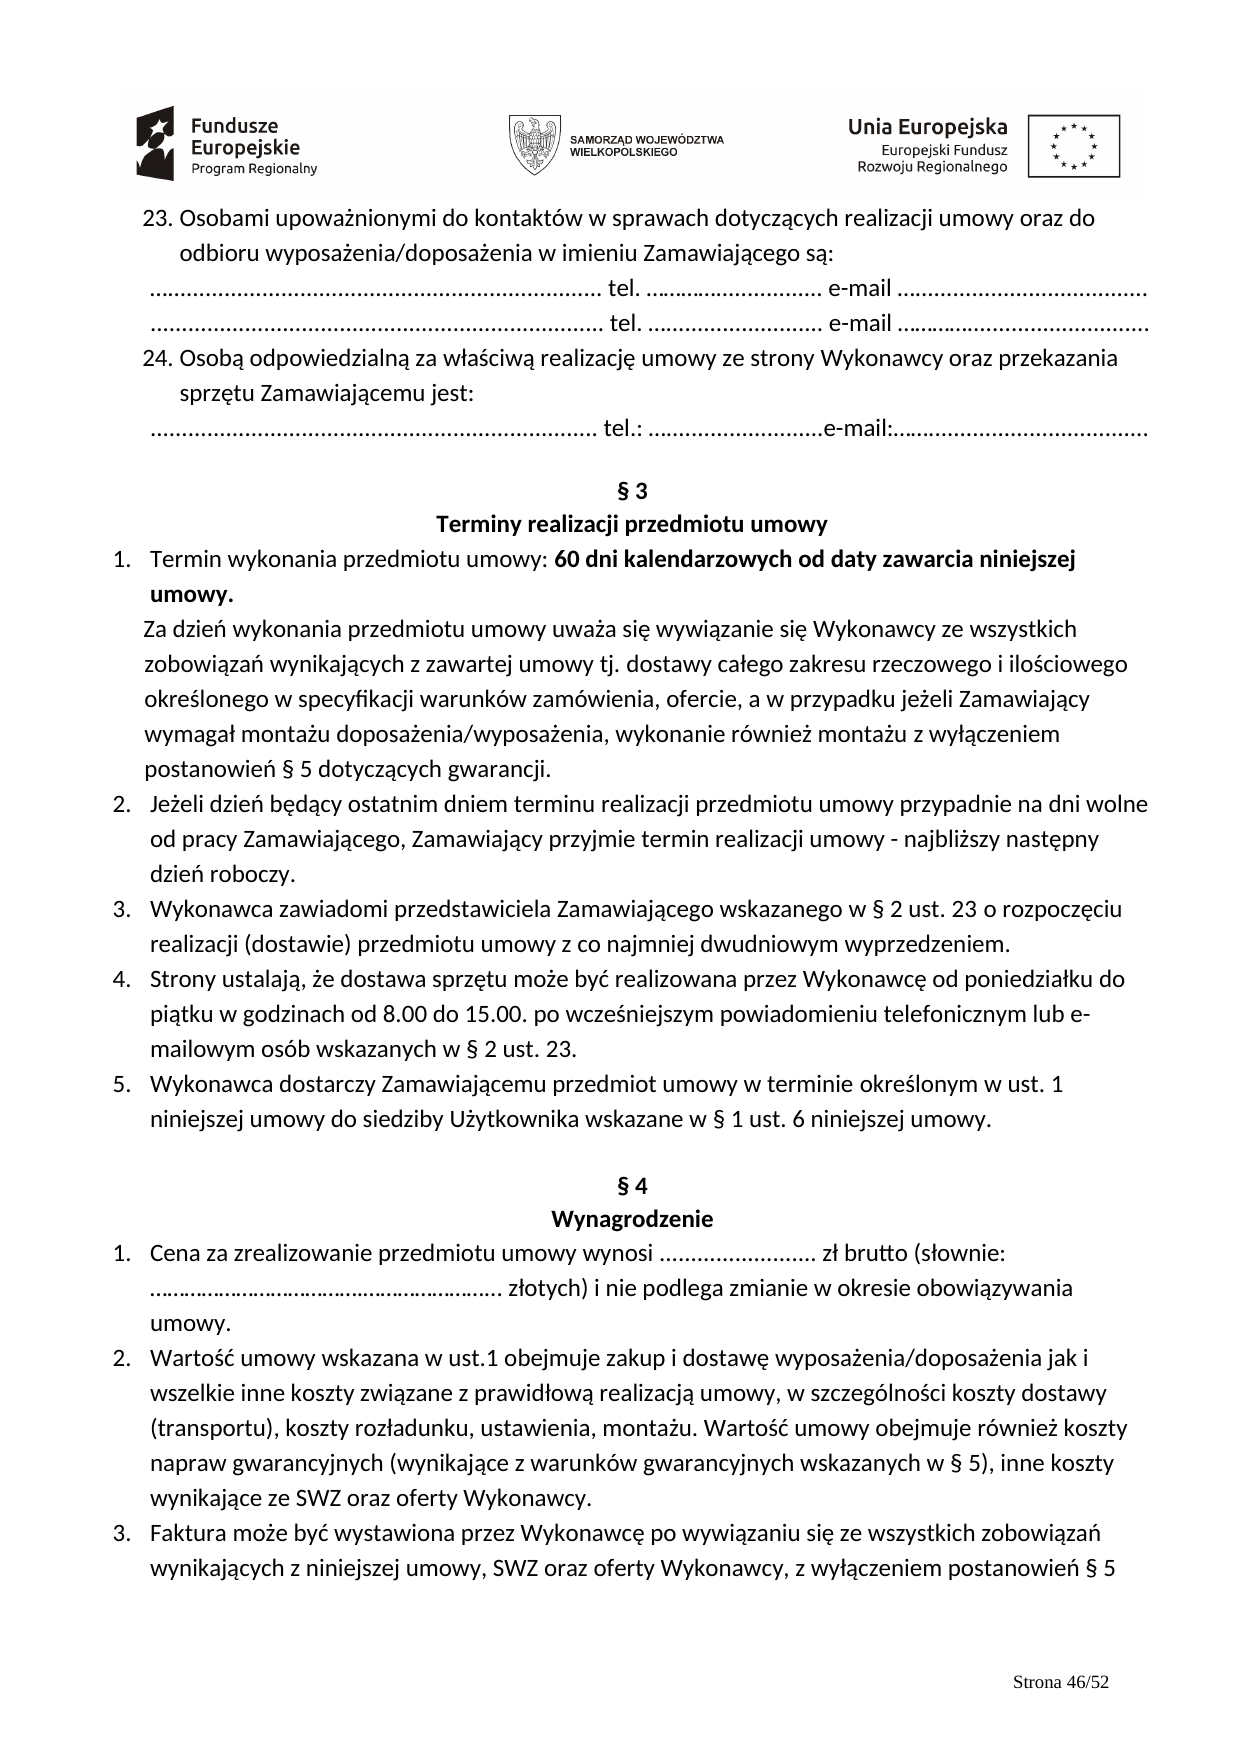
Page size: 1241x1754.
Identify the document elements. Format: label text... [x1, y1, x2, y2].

list Wykonawca zawiadomi przedstawiciela Zamawiającego wskazanego w § 2 ust. 23 o rozpoczęciu realizacji (dostawie) przedmiotu umowy z co najmniej dwudniowym wyprzedzeniem. [112, 893, 1152, 959]
list ....................................................................... tel.: ….........................e-mail:……................................... [150, 412, 1152, 442]
text § 4 [112, 1170, 1152, 1200]
picture [117, 87, 1140, 200]
list Wartość umowy wskazana w ust.1 obejmuje zakup i dostawę wyposażenia/doposażenia jak i wszelkie inne koszty związane z prawidłową realizacją umowy, w szczególności koszty dostawy (transportu), koszty rozładunku, ustawienia, montażu. Wartość umowy obejmuje również koszty napraw gwarancyjnych (wynikające z warunków gwarancyjnych wskazanych w § 5), inne koszty wynikające ze SWZ oraz oferty Wykonawcy. [112, 1342, 1152, 1513]
text Wynagrodzenie [112, 1203, 1152, 1234]
list Jeżeli dzień będący ostatnim dniem terminu realizacji przedmiotu umowy przypadnie na dni wolne od pracy Zamawiającego, Zamawiający przyjmie termin realizacji umowy - najbliższy następny dzień roboczy. [112, 788, 1152, 889]
list Osobami upoważnionymi do kontaktów w sprawach dotyczących realizacji umowy oraz do odbioru wyposażenia/doposażenia w imieniu Zamawiającego są: [142, 202, 1152, 267]
list Strony ustalają, że dostawa sprzętu może być realizowana przez Wykonawcę od poniedziałku do piątku w godzinach od 8.00 do 15.00. po wcześniejszym powiadomieniu telefonicznym lub e-mailowym osób wskazanych w § 2 ust. 23. [112, 963, 1152, 1064]
text Za dzień wykonania przedmiotu umowy uważa się wywiązanie się Wykonawcy ze wszystkich zobowiązań wynikających z zawartej umowy tj. dostawy całego zakresu rzeczowego i ilościowego określonego w specyfikacji warunków zamówienia, ofercie, a w przypadku jeżeli Zamawiający wymagał montażu doposażenia/wyposażenia, wykonanie również montażu z wyłączeniem postanowień § 5 dotyczących gwarancji. [143, 613, 1152, 784]
list Wykonawca dostarczy Zamawiającemu przedmiot umowy w terminie określonym w ust. 1 niniejszej umowy do siedziby Użytkownika wskazane w § 1 ust. 6 niniejszej umowy. [112, 1068, 1152, 1134]
list Cena za zrealizowanie przedmiotu umowy wynosi ......................... zł brutto (słownie: ……………………………….…………………... złotych) i nie podlega zmianie w okresie obowiązywania umowy. [112, 1237, 1152, 1338]
list Osobą odpowiedzialną za właściwą realizację umowy ze strony Wykonawcy oraz przekazania sprzętu Zamawiającemu jest: [142, 342, 1152, 407]
text Terminy realizacji przedmiotu umowy [112, 508, 1152, 539]
list …..................................................................... tel. …………................. e-mail …..................................... ........................................................................ tel. …......................... e-mail …………............................. [150, 272, 1152, 337]
text § 3 [112, 475, 1152, 505]
list Termin wykonania przedmiotu umowy: 60 dni kalendarzowych od daty zawarcia niniejszej umowy. [112, 543, 1152, 609]
